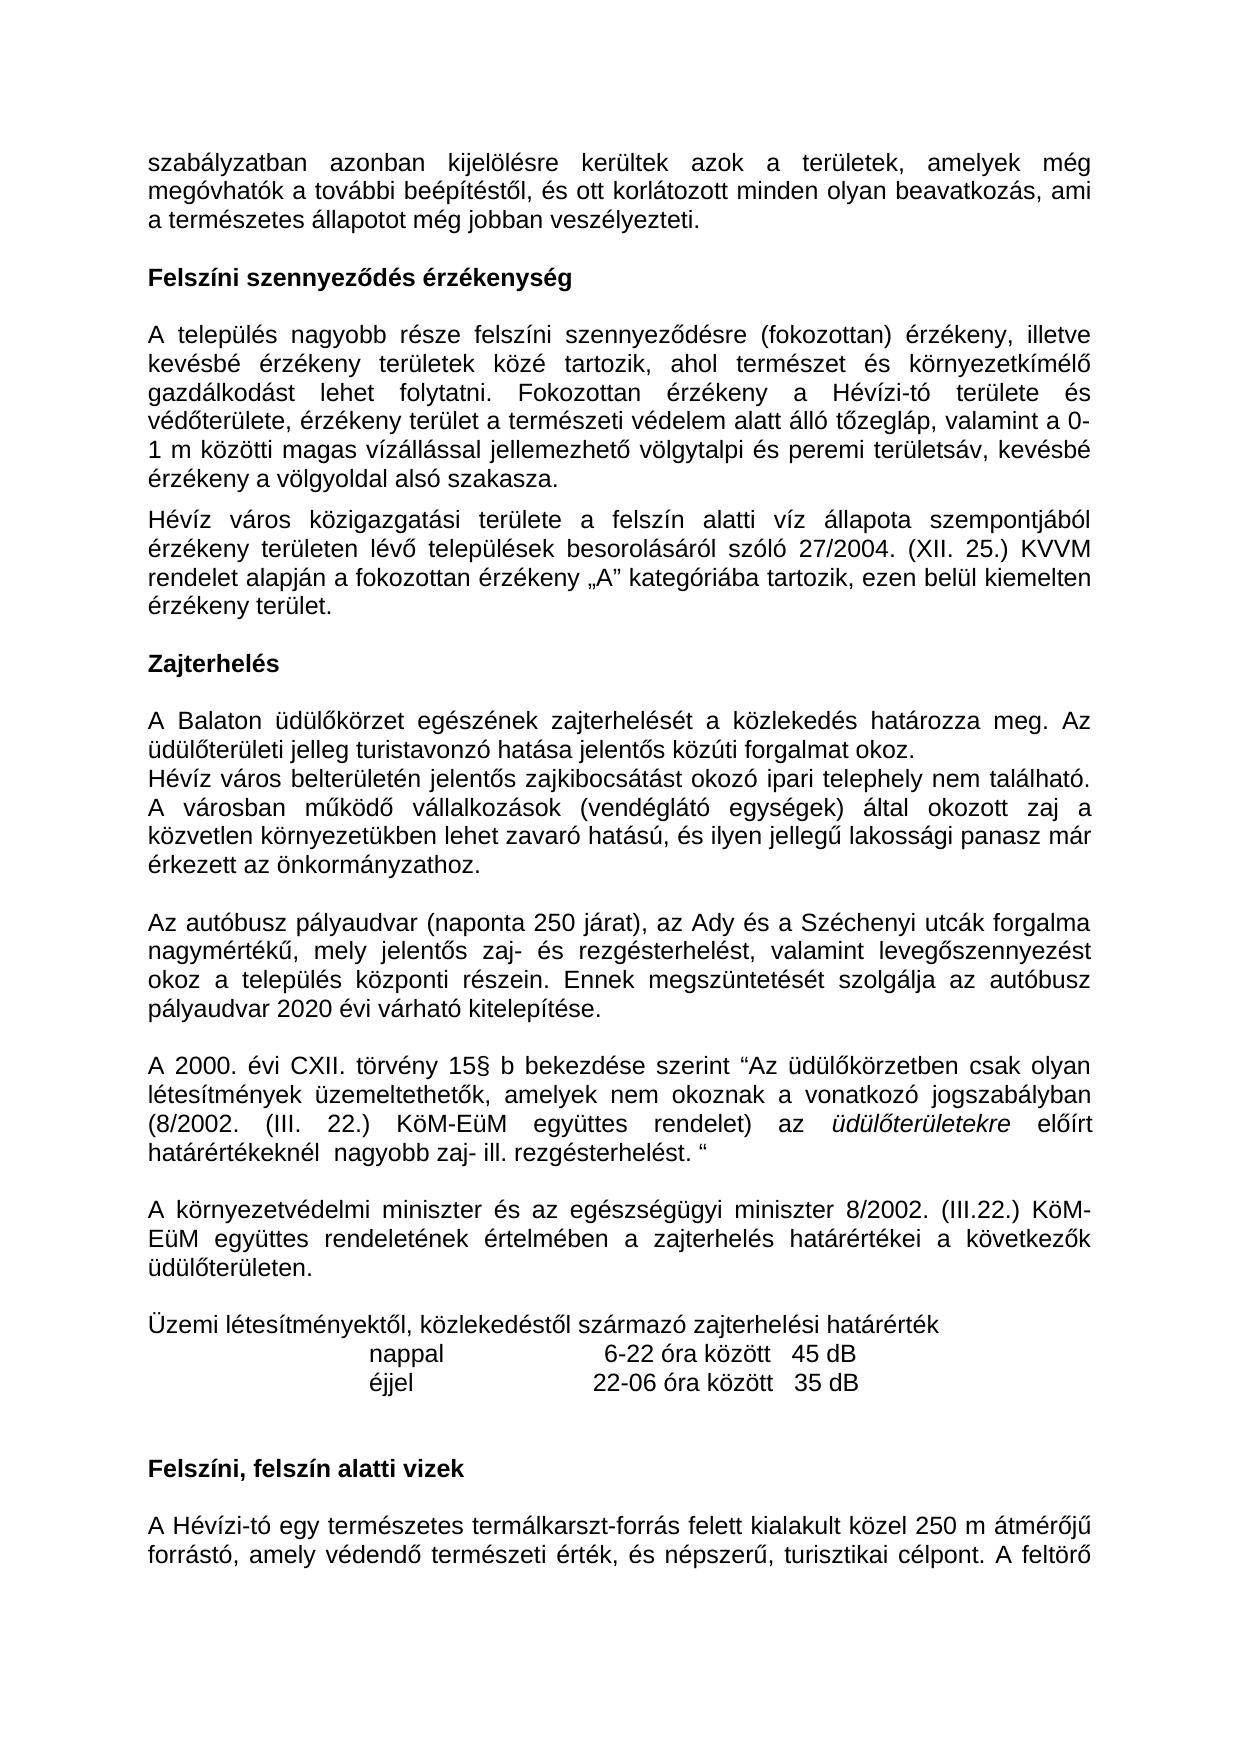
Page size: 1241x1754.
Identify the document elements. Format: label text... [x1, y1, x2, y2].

text A település nagyobb része felszíni szennyeződésre (fokozottan) érzékeny, illetve kevésbé érzékeny területek közé tartozik, ahol természet és környezetkímélő gazdálkodást lehet folytatni. Fokozottan érzékeny a Hévízi-tó területe és védőterülete, érzékeny terület a természeti védelem alatt álló tőzegláp, valamint a 0- közötti magas vízállással jellemezhető völgytalpi és peremi területsáv, kevésbé érzékeny a völgyoldal alsó szakasza. [148, 320, 1093, 493]
subtitle Felszíni, felszín alatti vizek [148, 1454, 1093, 1483]
text Hévíz város belterületén jelentős zajkibocsátást okozó ipari telephely nem található. A városban működő vállalkozások (vendéglátó egységek) által okozott zaj a közvetlen környezetükben lehet zavaró hatású, és ilyen jellegű lakossági panasz már érkezett az önkormányzathoz. [148, 764, 1093, 879]
text Zajterhelés [148, 649, 1093, 678]
text A Balaton üdülőkörzet egészének zajterhelését a közlekedés határozza meg. Az üdülőterületi jelleg turistavonzó hatása jelentős közúti forgalmat okoz. [148, 706, 1093, 764]
text A 2000. évi CXII. törvény 15§ b bekezdése szerint “Az üdülőkörzetben csak olyan létesítmények üzemeltethetők, amelyek nem okoznak a vonatkozó jogszabályban (8/2002. (III. 22.) KöM-EüM együttes rendelet) az üdülőterületekre előírt határértékeknél nagyobb zaj- ill. rezgésterhelést. “ [148, 1051, 1093, 1166]
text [148, 1511, 1093, 1569]
text Üzemi létesítményektől, közlekedéstől származó zajterhelési határérték [148, 1310, 1093, 1339]
text nappal 6-22 óra között 45 dB [148, 1339, 1093, 1368]
subtitle Felszíni szennyeződés érzékenység [148, 263, 1093, 291]
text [148, 148, 1093, 234]
text éjjel 22-06 óra között 35 dB [148, 1368, 1093, 1396]
text Az autóbusz pályaudvar (naponta 250 járat), az Ady és a Széchenyi utcák forgalma nagymértékű, mely jelentős zaj- és rezgésterhelést, valamint levegőszennyezést okoz a település központi részein. Ennek megszüntetését szolgálja az autóbusz pályaudvar 2020 évi várható kitelepítése. [148, 908, 1093, 1023]
text Hévíz város közigazgatási területe a felszín alatti víz állapota szempontjából érzékeny területen lévő települések besorolásáról szóló 27/2004. (XII. 25.) KVVM rendelet alapján a fokozottan érzékeny „A” kategóriába tartozik, ezen belül kiemelten érzékeny terület. [148, 505, 1093, 620]
text A környezetvédelmi miniszter és az egészségügyi miniszter 8/2002. (III.22.) KöM-EüM együttes rendeletének értelmében a zajterhelés határértékei a következők üdülőterületen. [148, 1195, 1093, 1281]
